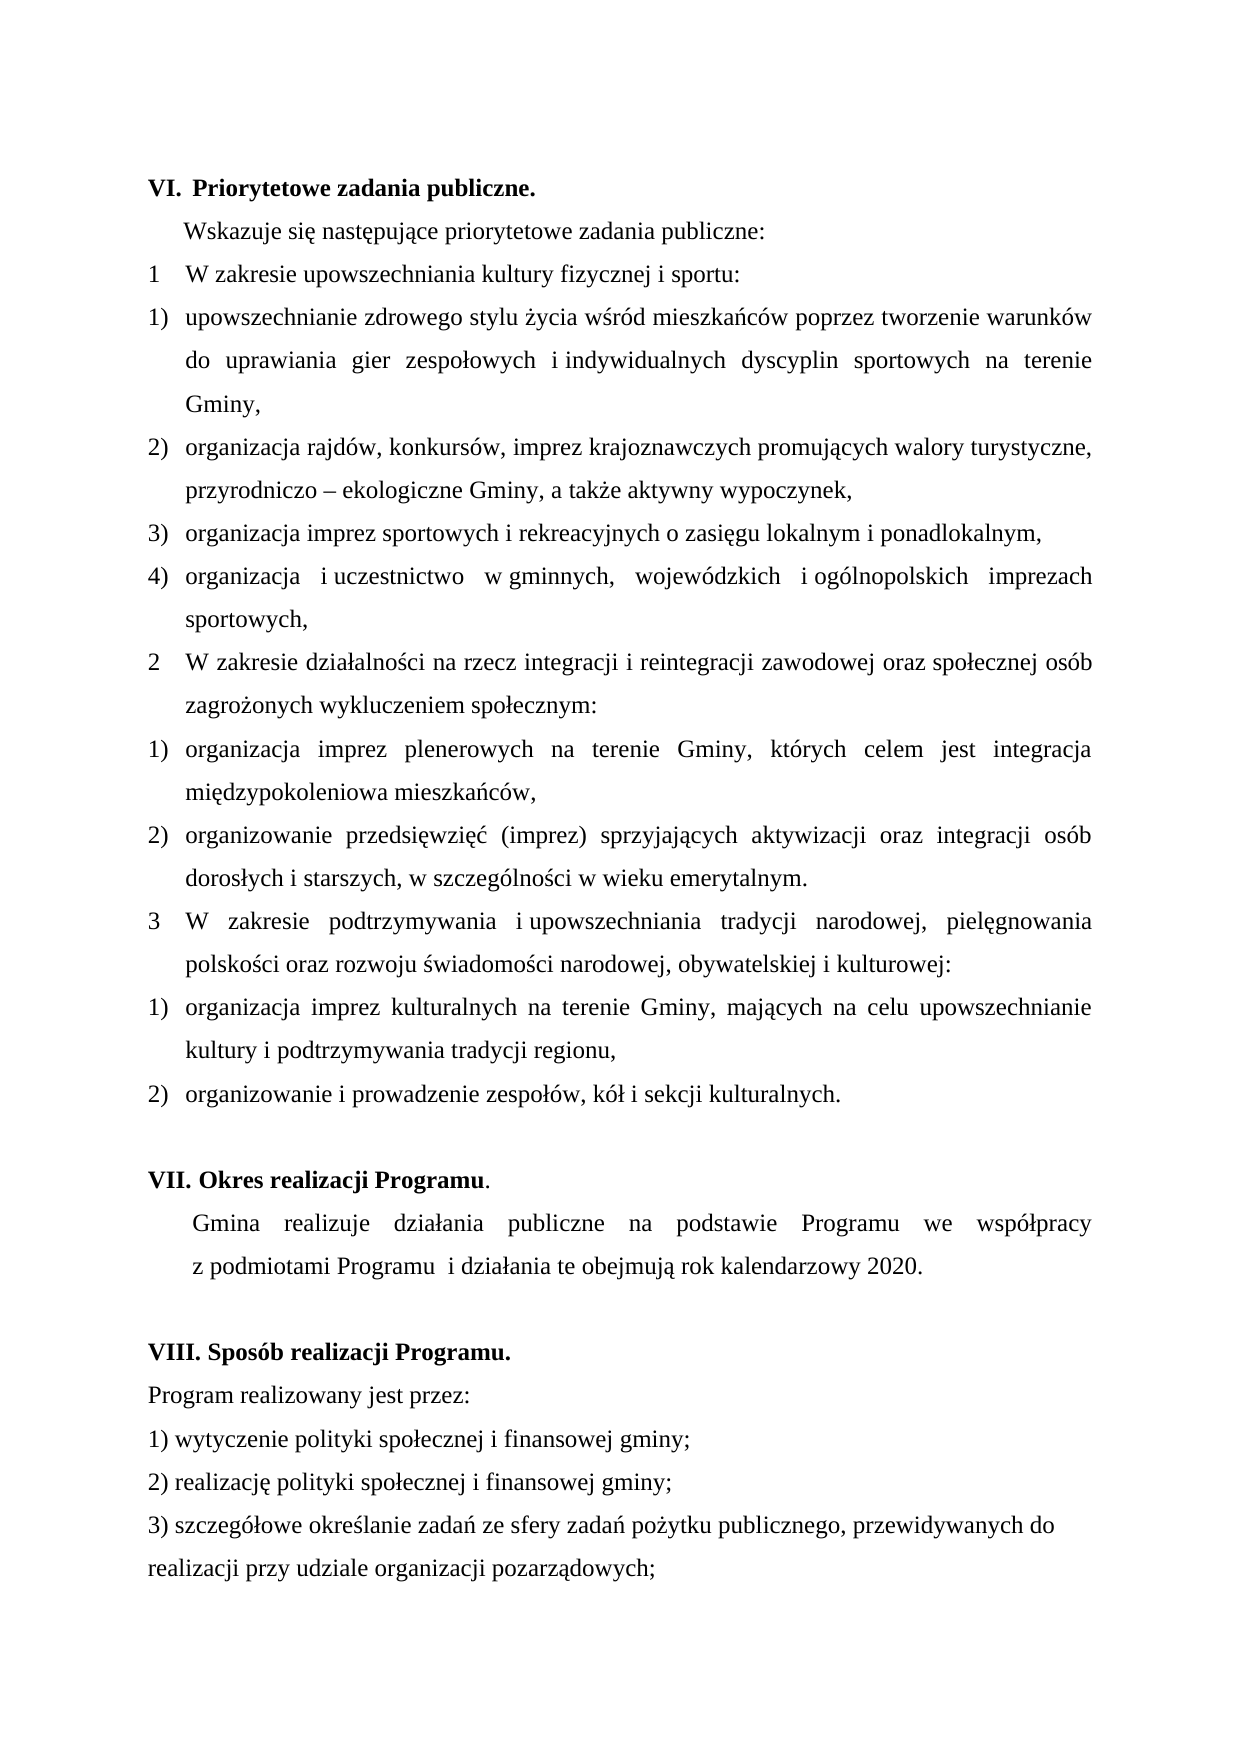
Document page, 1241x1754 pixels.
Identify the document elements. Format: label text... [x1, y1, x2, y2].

list organizacja imprez sportowych i rekreacyjnych o zasięgu lokalnym i ponadlokalnym, [148, 518, 1092, 547]
text 2) realizację polityki społecznej i finansowej gminy; [148, 1467, 1092, 1496]
text 3) szczegółowe określanie zadań ze sfery zadań pożytku publicznego, przewidywanych do realizacji przy udziale organizacji pozarządowych; [148, 1510, 1092, 1582]
text Gmina realizuje działania publiczne na podstawie Programu we współpracy z podmiotami Programu i działania te obejmują rok kalendarzowy 2020. [192, 1208, 1092, 1280]
list W zakresie podtrzymywania i upowszechniania tradycji narodowej, pielęgnowania polskości oraz rozwoju świadomości narodowej, obywatelskiej i kulturowej: [148, 906, 1092, 978]
list upowszechnianie zdrowego stylu życia wśród mieszkańców poprzez tworzenie warunków do uprawiania gier zespołowych i indywidualnych dyscyplin sportowych na terenie Gminy, [148, 302, 1092, 417]
text VIII. Sposób realizacji Programu. [148, 1337, 1092, 1366]
list Okres realizacji Programu. [148, 1165, 1092, 1194]
list organizacja imprez kulturalnych na terenie Gminy, mających na celu upowszechnianie kultury i podtrzymywania tradycji regionu, [148, 992, 1092, 1064]
text Program realizowany jest przez: [148, 1381, 1092, 1409]
list organizowanie przedsięwzięć (imprez) sprzyjających aktywizacji oraz integracji osób dorosłych i starszych, w szczególności w wieku emerytalnym. [148, 820, 1092, 892]
list organizacja rajdów, konkursów, imprez krajoznawczych promujących walory turystyczne, przyrodniczo – ekologiczne Gminy, a także aktywny wypoczynek, [148, 432, 1092, 504]
list W zakresie działalności na rzecz integracji i reintegracji zawodowej oraz społecznej osób zagrożonych wykluczeniem społecznym: [148, 647, 1092, 719]
text Wskazuje się następujące priorytetowe zadania publiczne: [148, 216, 1092, 245]
text 1) wytyczenie polityki społecznej i finansowej gminy; [148, 1424, 1092, 1452]
list organizowanie i prowadzenie zespołów, kół i sekcji kulturalnych. [148, 1079, 1092, 1107]
list Priorytetowe zadania publiczne. [148, 173, 1092, 202]
list W zakresie upowszechniania kultury fizycznej i sportu: [148, 259, 1092, 288]
list organizacja imprez plenerowych na terenie Gminy, których celem jest integracja międzypokoleniowa mieszkańców, [148, 734, 1092, 806]
list organizacja i uczestnictwo w gminnych, wojewódzkich i ogólnopolskich imprezach sportowych, [148, 561, 1092, 633]
